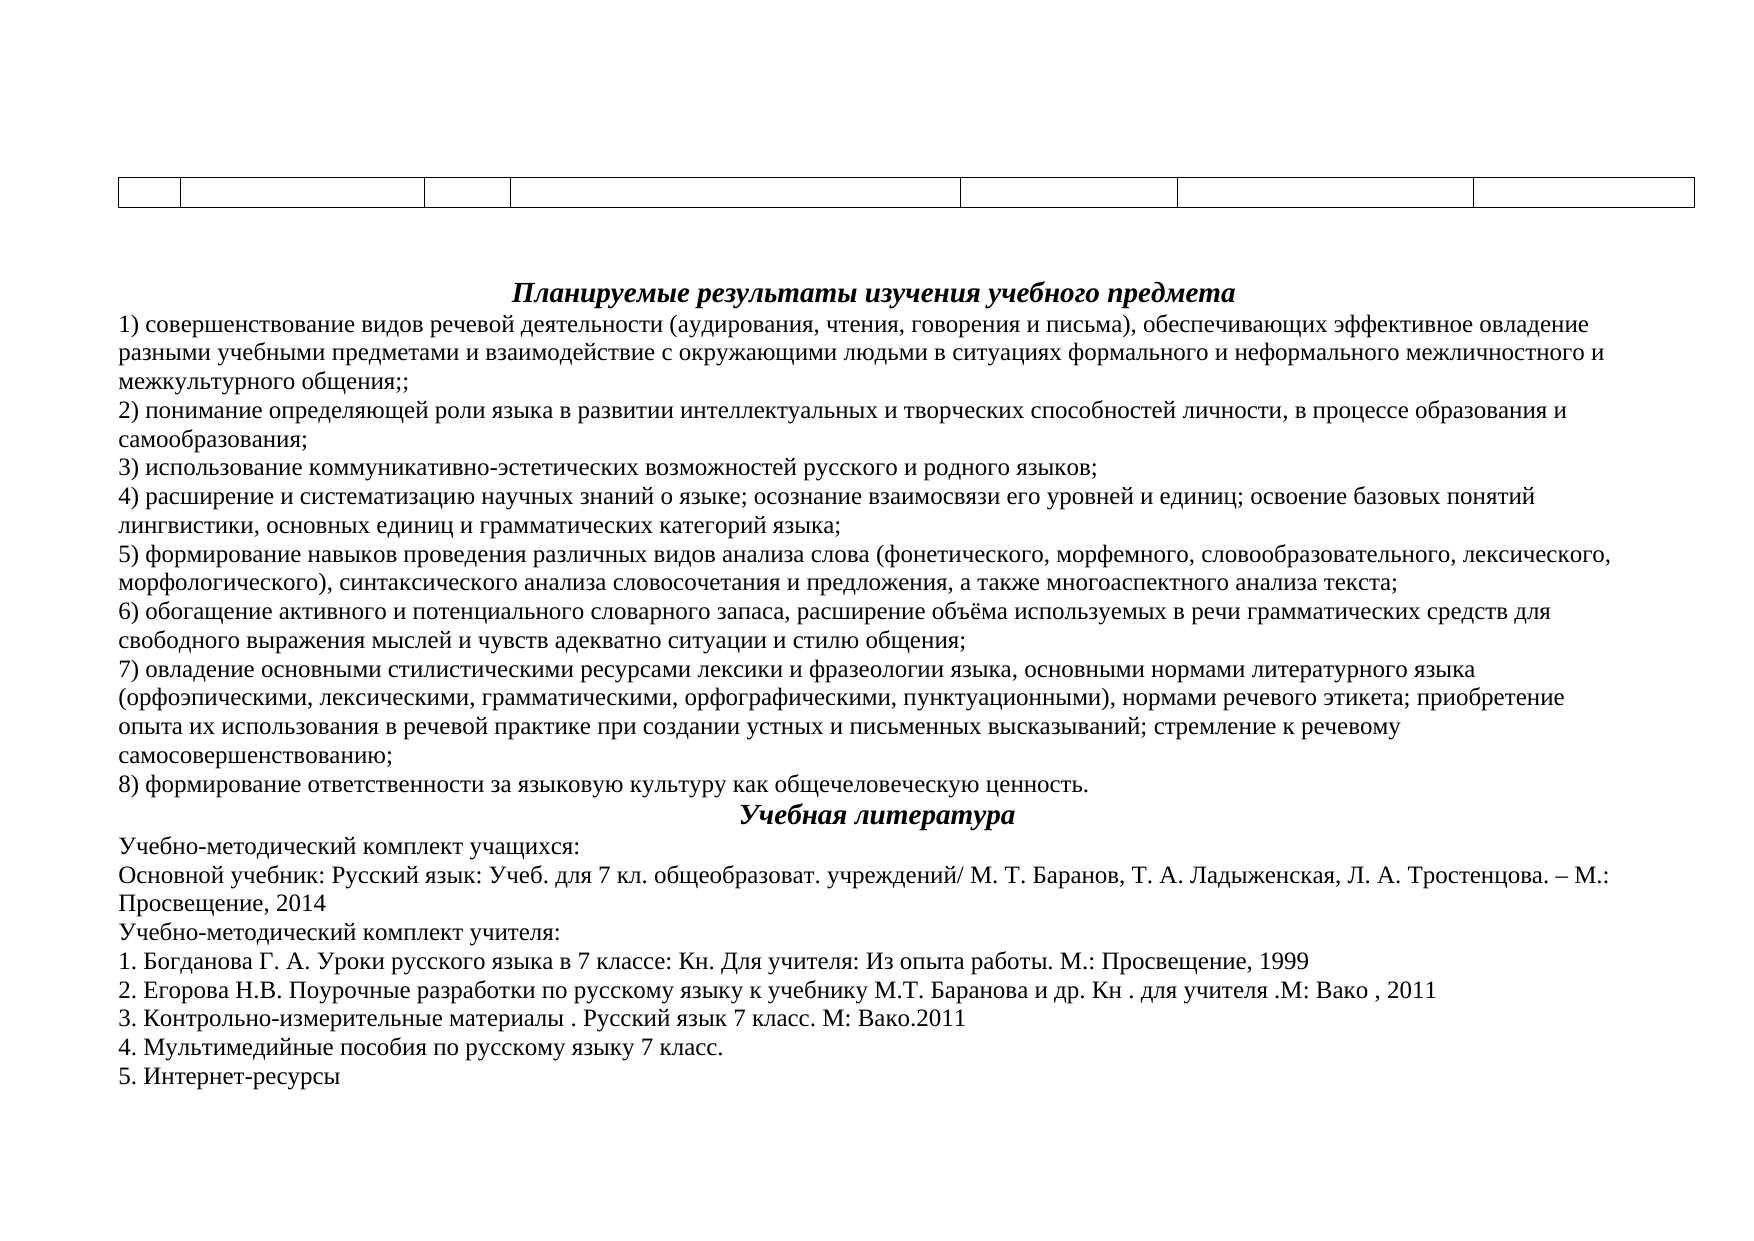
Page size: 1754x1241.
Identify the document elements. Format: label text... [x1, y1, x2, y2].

text 5. Интернет-ресурсы [118, 1061, 1636, 1090]
text Учебная литература [118, 797, 1636, 831]
text 5) формирование навыков проведения различных видов анализа слова (фонетического, морфемного, словообразовательного, лексического, морфологического), синтаксического анализа словосочетания и предложения, а также многоаспектного анализа текста; [118, 539, 1636, 596]
table_cell [181, 178, 424, 207]
text 2) понимание определяющей роли языка в развитии интеллектуальных и творческих способностей личности, в процессе образования и самообразования; [118, 395, 1636, 452]
table_cell [1178, 178, 1473, 207]
table_cell [425, 178, 510, 207]
text Основной учебник: Русский язык: Учеб. для 7 кл. общеобразоват. учреждений/ М. Т. Баранов, Т. А. Ладыженская, Л. А. Тростенцова. – М.: Просвещение, 2014 [118, 860, 1636, 917]
text Планируемые результаты изучения учебного предмета [118, 275, 1636, 309]
text Учебно-методический комплект учителя: [118, 917, 1636, 946]
table_cell [1474, 178, 1694, 207]
text 3) использование коммуникативно-эстетических возможностей русского и родного языков; [118, 452, 1636, 481]
text 6) обогащение активного и потенциального словарного запаса, расширение объёма используемых в речи грамматических средств для свободного выражения мыслей и чувств адекватно ситуации и стилю общения; [118, 596, 1636, 654]
text 4) расширение и систематизацию научных знаний о языке; осознание взаимосвязи его уровней и единиц; освоение базовых понятий лингвистики, основных единиц и грамматических категорий языка; [118, 481, 1636, 539]
text 7) овладение основными стилистическими ресурсами лексики и фразеологии языка, основными нормами литературного языка (орфоэпическими, лексическими, грамматическими, орфографическими, пунктуационными), нормами речевого этикета; приобретение опыта их использования в речевой практике при создании устных и письменных высказываний; стремление к речевому самосовершенствованию; [118, 654, 1636, 769]
text 1. Богданова Г. А. Уроки русского языка в 7 классе: Кн. Для учителя: Из опыта работы. М.: Просвещение, 1999 [118, 946, 1636, 975]
text Учебно-методический комплект учащихся: [118, 831, 1636, 860]
text 2. Егорова Н.В. Поурочные разработки по русскому языку к учебнику М.Т. Баранова и др. Кн . для учителя .М: Вако , 2011 [118, 975, 1636, 1003]
text 3. Контрольно-измерительные материалы . Русский язык 7 класс. М: Вако.2011 [118, 1003, 1636, 1032]
text 4. Мультимедийные пособия по русскому языку 7 класс. [118, 1032, 1636, 1061]
table_cell [119, 178, 180, 207]
table_cell [961, 178, 1177, 207]
text 8) формирование ответственности за языковую культуру как общечеловеческую ценность. [118, 769, 1636, 797]
text 1) совершенствование видов речевой деятельности (аудирования, чтения, говорения и письма), обеспечивающих эффективное овладение разными учебными предметами и взаимодействие с окружающими людьми в ситуациях формального и неформального межличностного и межкультурного общения;; [118, 309, 1636, 395]
table_cell [511, 178, 960, 207]
